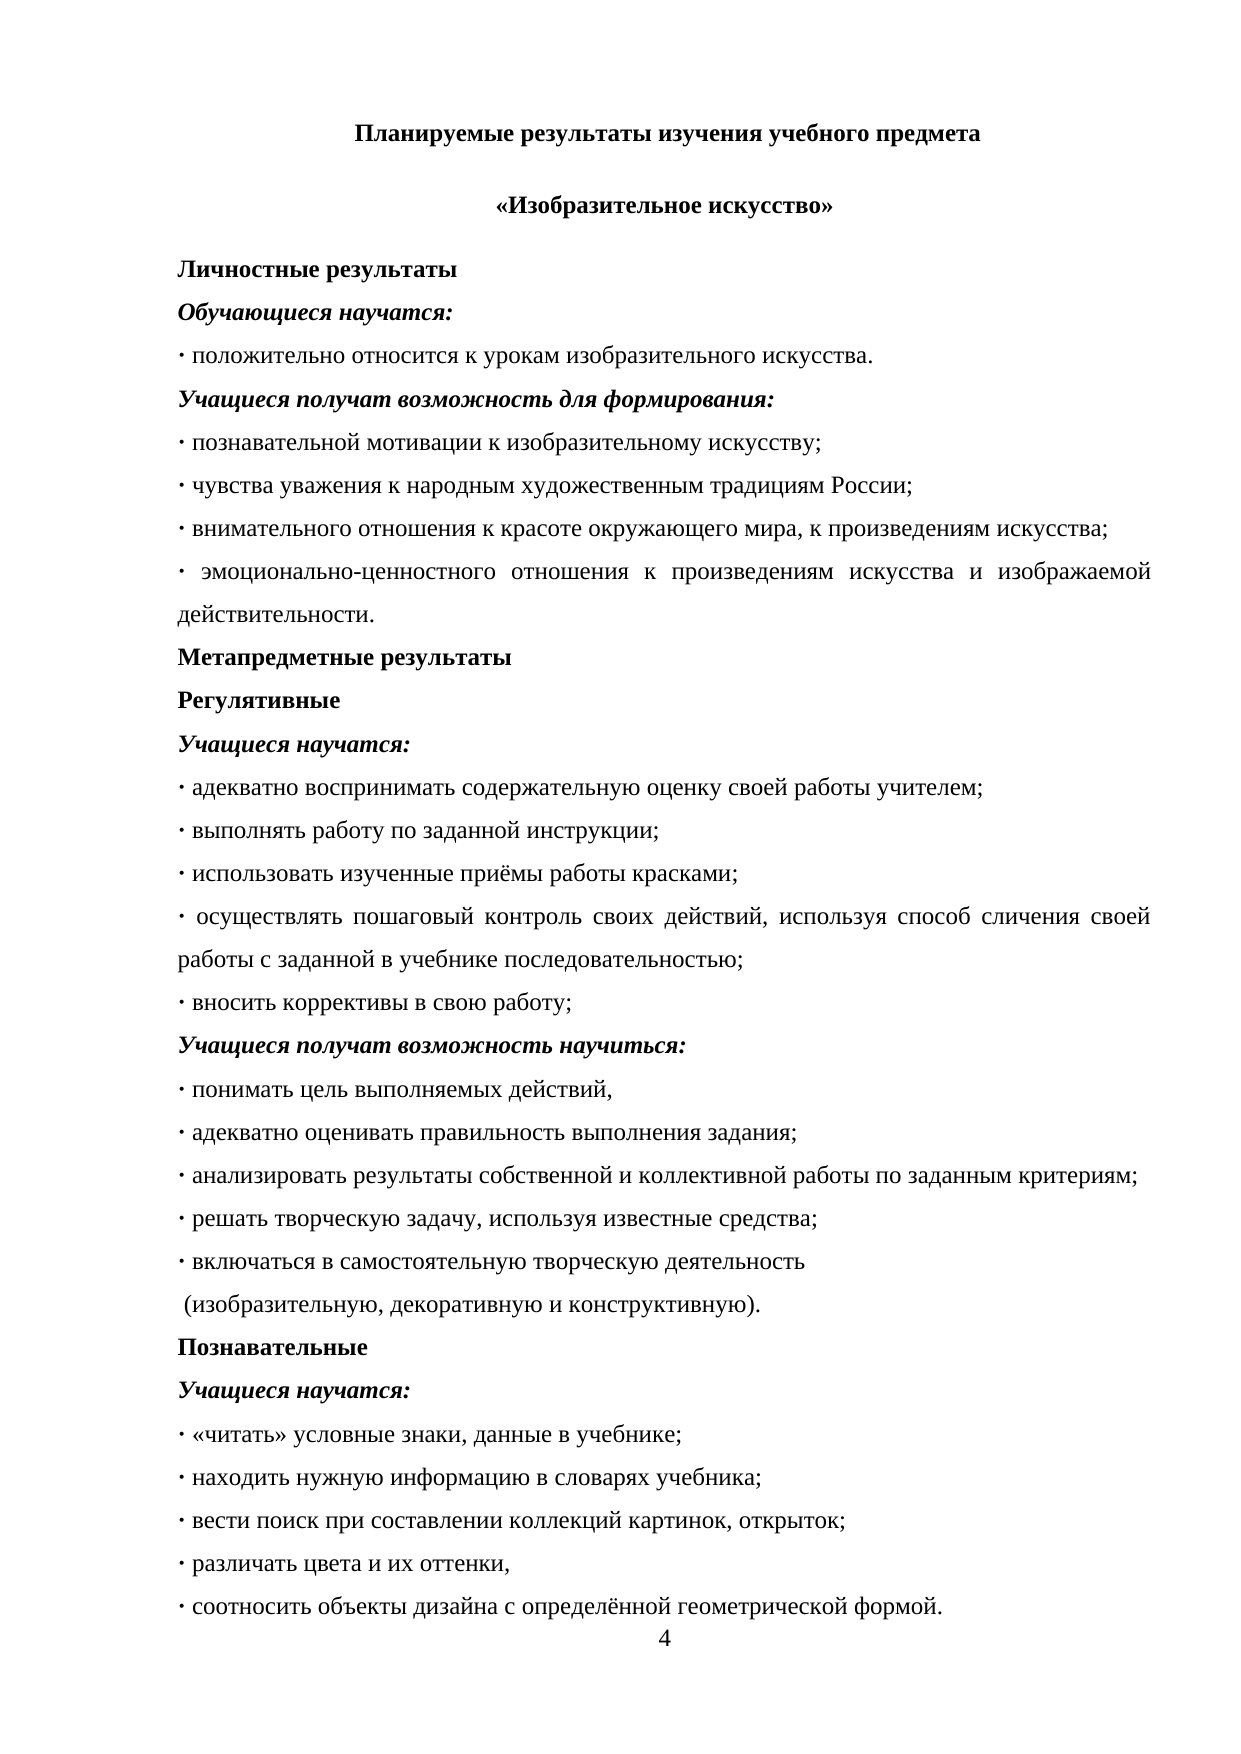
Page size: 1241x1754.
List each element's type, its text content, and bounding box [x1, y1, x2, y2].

text · использовать изученные приёмы работы красками; [177, 858, 1152, 887]
text · вносить коррективы в свою работу; [177, 987, 1152, 1016]
text · положительно относится к урокам изобразительного искусства. [177, 341, 1152, 369]
text · вести поиск при составлении коллекций картинок, открыток; [177, 1505, 1152, 1534]
text Учащиеся получат возможность научиться: [177, 1031, 1152, 1059]
text · понимать цель выполняемых действий, [177, 1074, 1152, 1102]
text · выполнять работу по заданной инструкции; [177, 815, 1152, 844]
text Обучающиеся научатся: [177, 297, 1152, 326]
text · адекватно воспринимать содержательную оценку своей работы учителем; [177, 772, 1152, 801]
text (изобразительную, декоративную и конструктивную). [177, 1289, 1152, 1318]
text Личностные результаты [177, 254, 1152, 283]
text · различать цвета и их оттенки, [177, 1548, 1152, 1577]
text Метапредметные результаты [177, 642, 1152, 671]
text Учащиеся научатся: [177, 1376, 1152, 1404]
text Регулятивные [177, 686, 1152, 714]
text · «читать» условные знаки, данные в учебнике; [177, 1419, 1152, 1447]
text Познавательные [177, 1332, 1152, 1361]
text · соотносить объекты дизайна с определённой геометрической формой. [177, 1591, 1152, 1620]
text «Изобразительное искусство» [177, 190, 1152, 219]
text · эмоционально-ценностного отношения к произведениям искусства и изображаемой действительности. [177, 556, 1152, 628]
text Учащиеся получат возможность для формирования: [177, 384, 1152, 412]
text · включаться в самостоятельную творческую деятельность [177, 1246, 1152, 1275]
text · осуществлять пошаговый контроль своих действий, используя способ сличения своей работы с заданной в учебнике последовательностью; [177, 901, 1152, 973]
text · адекватно оценивать правильность выполнения задания; [177, 1117, 1152, 1146]
text Планируемые результаты изучения учебного предмета [177, 118, 1152, 147]
text · анализировать результаты собственной и коллективной работы по заданным критериям; [177, 1160, 1152, 1189]
text · решать творческую задачу, используя известные средства; [177, 1203, 1152, 1232]
text · находить нужную информацию в словарях учебника; [177, 1462, 1152, 1491]
text Учащиеся научатся: [177, 729, 1152, 757]
text · чувства уважения к народным художественным традициям России; [177, 470, 1152, 499]
text · познавательной мотивации к изобразительному искусству; [177, 427, 1152, 456]
text · внимательного отношения к красоте окружающего мира, к произведениям искусства; [177, 513, 1152, 542]
